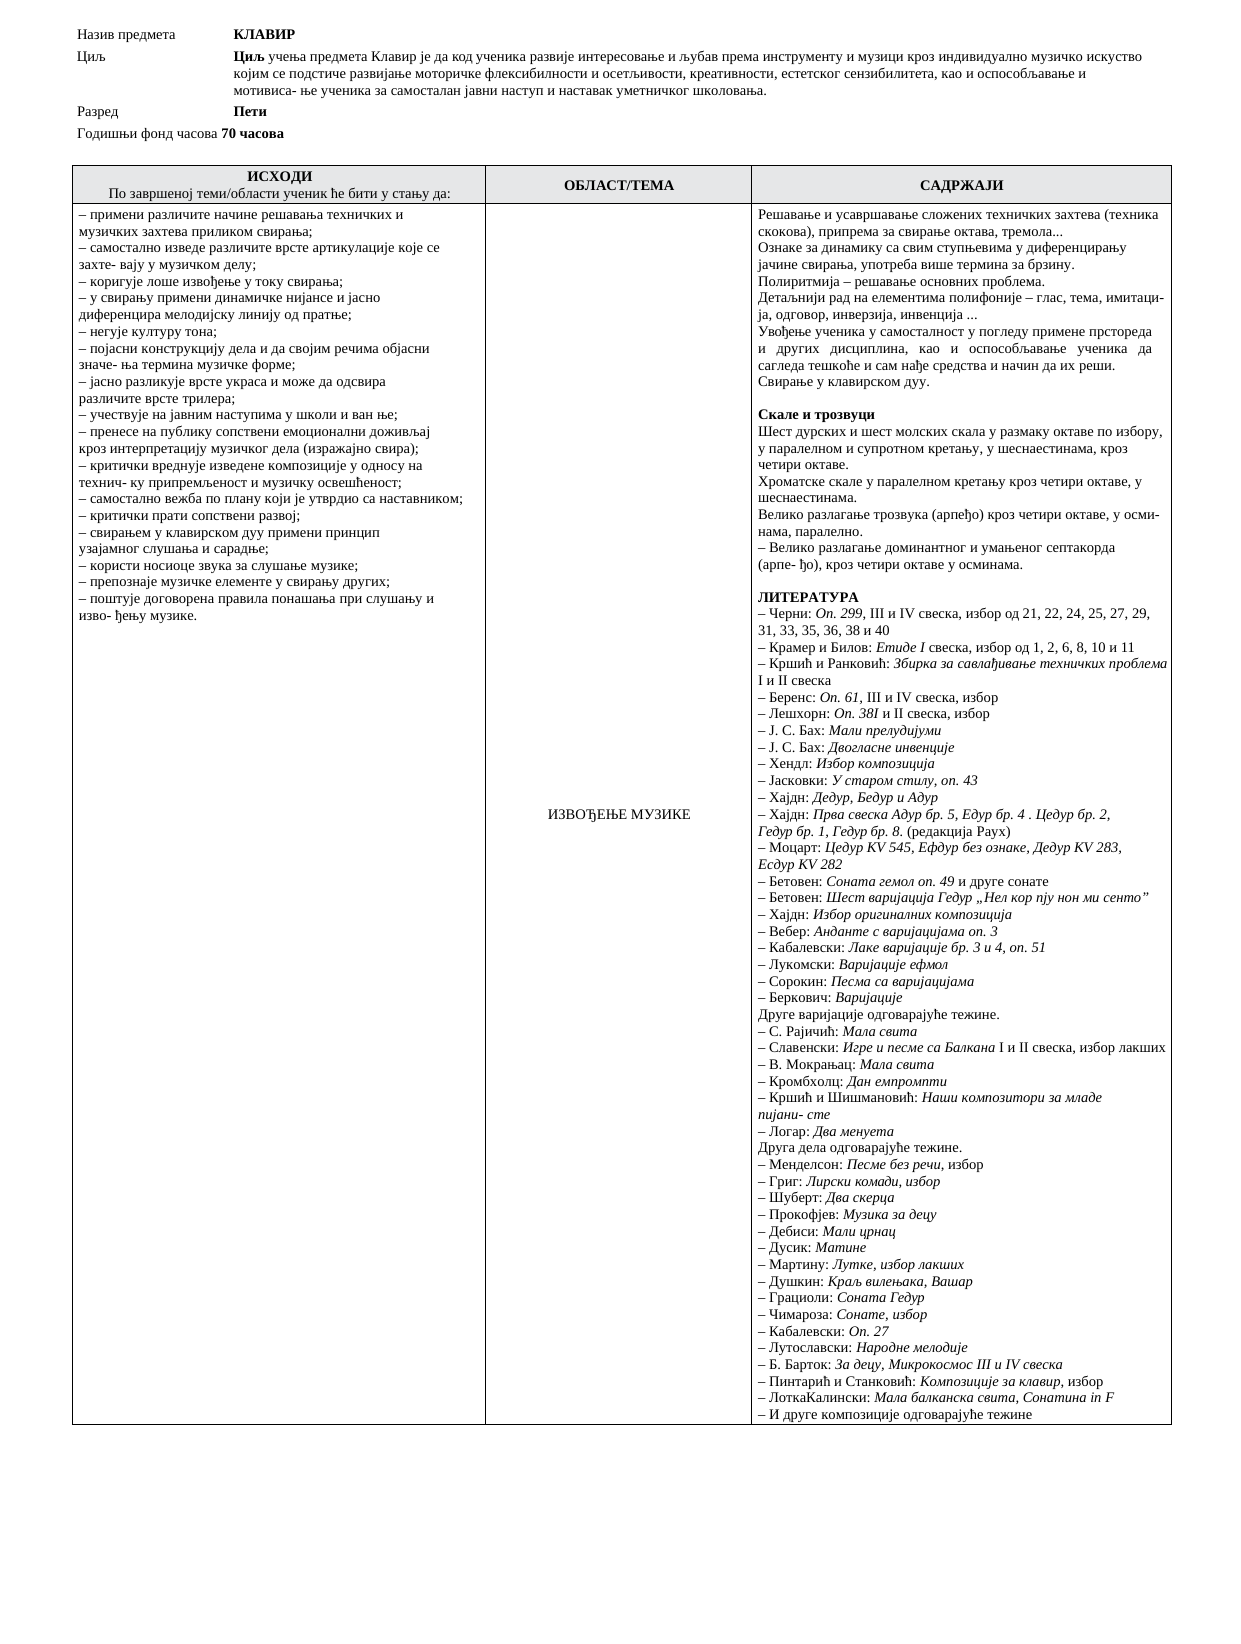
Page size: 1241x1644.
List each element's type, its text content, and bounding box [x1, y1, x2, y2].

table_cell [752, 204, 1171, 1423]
text Годишњи фонд часова 70 часова [77, 125, 1182, 142]
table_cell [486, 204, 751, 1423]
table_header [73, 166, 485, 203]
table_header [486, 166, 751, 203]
text Циљ Циљ учења предмета Клавир је да код ученика рaзвиjе интeрeсoвaње и љубав према инструменту и музици кроз индивидуално музичко искуство којим се подстиче развијање моторичке флексибилности и осетљивости, креативности, естетског сензибилитета, као и оспособљавање и мотивиса- ње ученика за самосталан јавни наступ и наставак уметничког школовања. [77, 48, 1153, 98]
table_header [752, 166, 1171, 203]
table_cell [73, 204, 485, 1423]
text Разред Пети [77, 103, 1182, 120]
text Назив предмета КЛАВИР [77, 26, 1182, 43]
